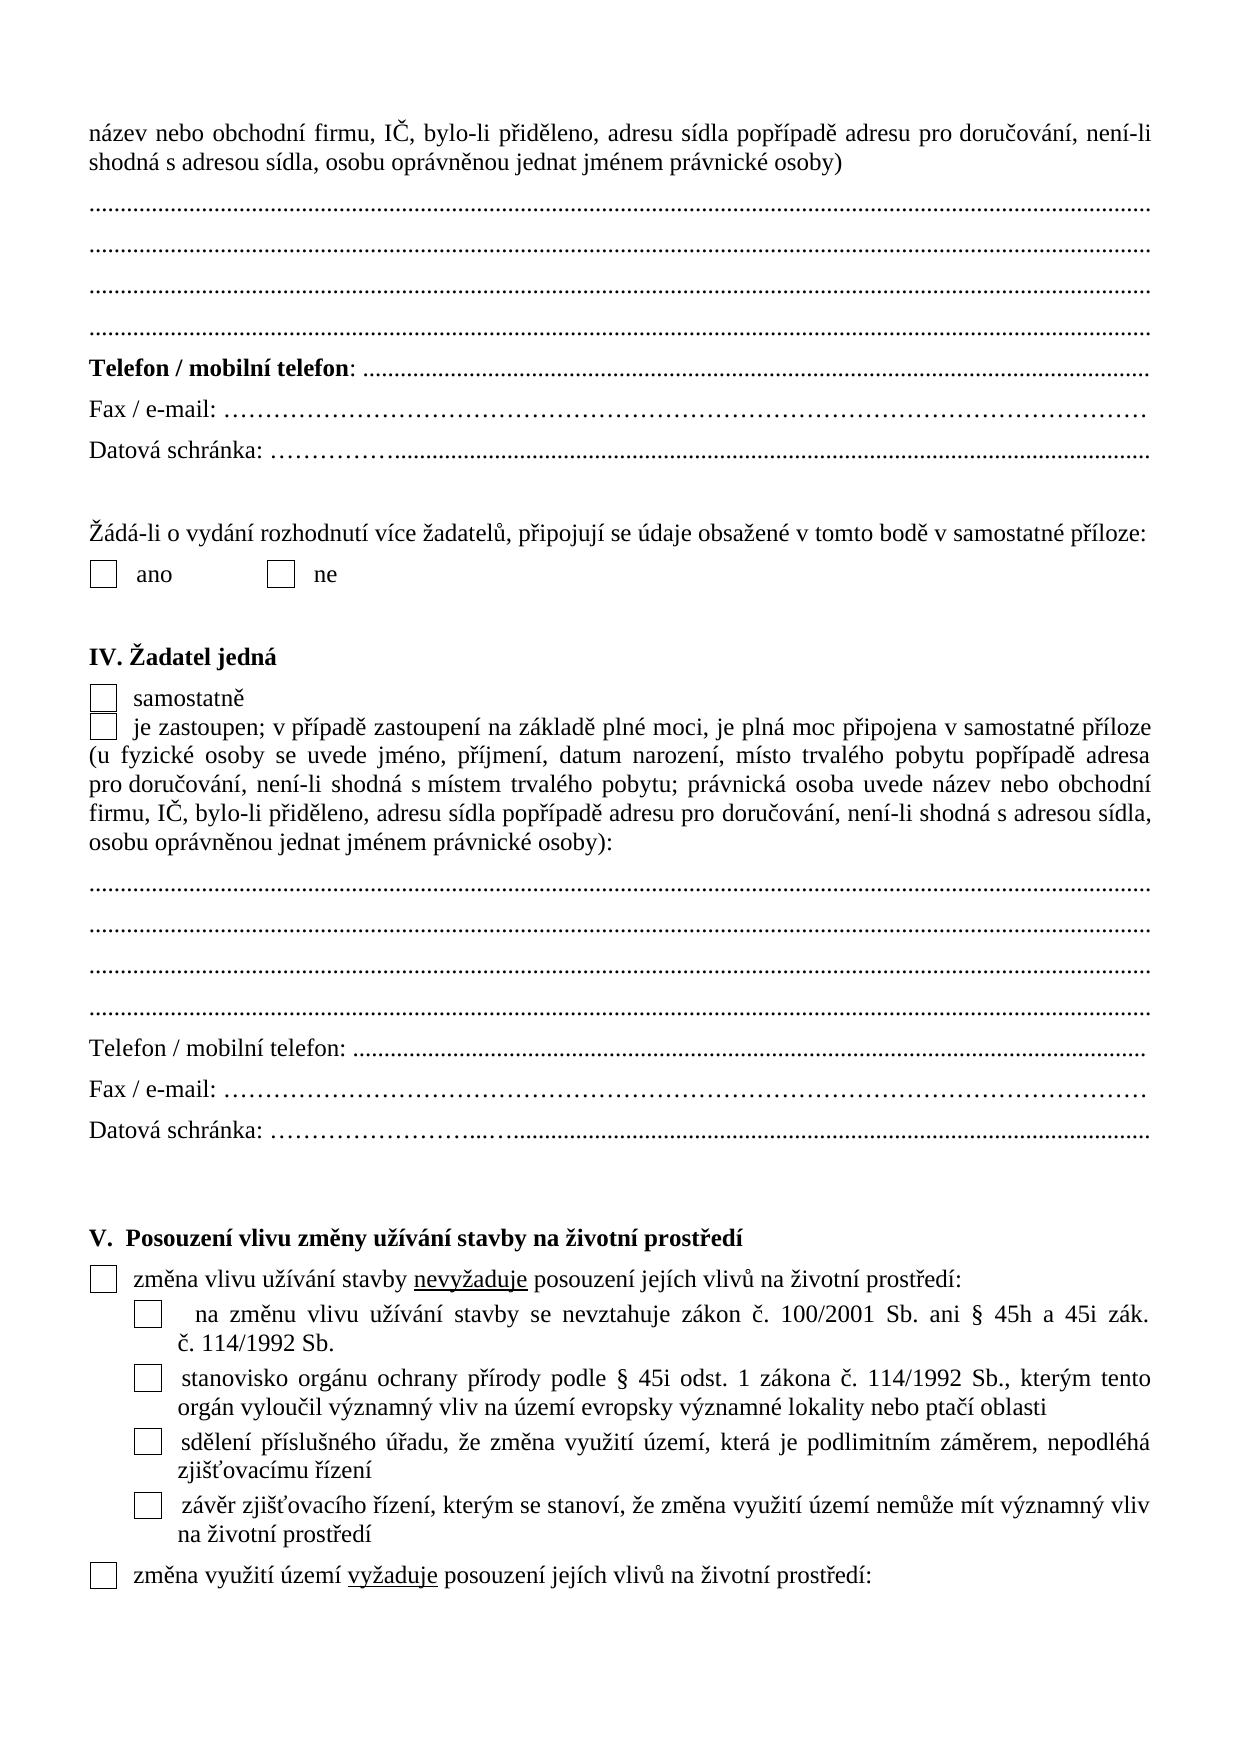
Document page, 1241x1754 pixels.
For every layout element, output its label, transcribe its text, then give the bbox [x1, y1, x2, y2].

text .......................................................................................................................................................................... [89, 992, 1152, 1021]
text je zastoupen; v případě zastoupení na základě plné moci, je plná moc připojena v samostatné příloze (u fyzické osoby se uvede jméno, příjmení, datum narození, místo trvalého pobytu popřípadě adresa pro doručování, není-li shodná s místem trvalého pobytu; právnická osoba uvede název nebo obchodní firmu, IČ, bylo-li přiděleno, adresu sídla popřípadě adresu pro doručování, není-li shodná s adresou sídla, osobu oprávněnou jednat jménem právnické osoby): [89, 712, 1152, 856]
text Fax / e-mail: ………………………………………………………………………………………………… [89, 394, 1152, 423]
text .......................................................................................................................................................................... [89, 229, 1152, 258]
text samostatně [89, 683, 1152, 712]
text na změnu vlivu užívání stavby se nevztahuje zákon č. 100/2001 Sb. ani § 45h a 45i zák. č. 114/1992 Sb. [89, 1299, 1152, 1357]
text IV. Žadatel jedná [89, 642, 1152, 671]
text změna vlivu užívání stavby nevyžaduje posouzení jejích vlivů na životní prostředí: [89, 1264, 1152, 1293]
text Telefon / mobilní telefon: .............................................................................................................................. [89, 353, 1152, 382]
text Fax / e-mail: ………………………………………………………………………………………………… [89, 1074, 1152, 1103]
text .......................................................................................................................................................................... [89, 312, 1152, 341]
text ano ne [89, 559, 1152, 588]
text Telefon / mobilní telefon: ............................................................................................................................... [89, 1033, 1152, 1062]
text Datová schránka: ……………......................................................................................................................... [89, 436, 1152, 464]
text sdělení příslušného úřadu, že změna využití území, která je podlimitním záměrem, nepodléhá zjišťovacímu řízení [89, 1427, 1152, 1484]
text V. Posouzení vlivu změny užívání stavby na životní prostředí [89, 1223, 1152, 1252]
text .......................................................................................................................................................................... [89, 868, 1152, 897]
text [89, 118, 1152, 176]
text změna využití území vyžaduje posouzení jejích vlivů na životní prostředí: [89, 1561, 1152, 1589]
text .......................................................................................................................................................................... [89, 909, 1152, 938]
text Žádá-li o vydání rozhodnutí více žadatelů, připojují se údaje obsažené v tomto bodě v samostatné příloze: [89, 518, 1152, 547]
text závěr zjišťovacího řízení, kterým se stanoví, že změna využití území nemůže mít významný vliv na životní prostředí [89, 1491, 1152, 1548]
text Datová schránka: ……………………...…...................................................................................................... [89, 1116, 1152, 1144]
text .......................................................................................................................................................................... [89, 271, 1152, 299]
text stanovisko orgánu ochrany přírody podle § 45i odst. 1 zákona č. 114/1992 Sb., kterým tento orgán vyloučil významný vliv na území evropsky významné lokality nebo ptačí oblasti [89, 1363, 1152, 1421]
text .......................................................................................................................................................................... [89, 951, 1152, 979]
text .......................................................................................................................................................................... [89, 188, 1152, 217]
